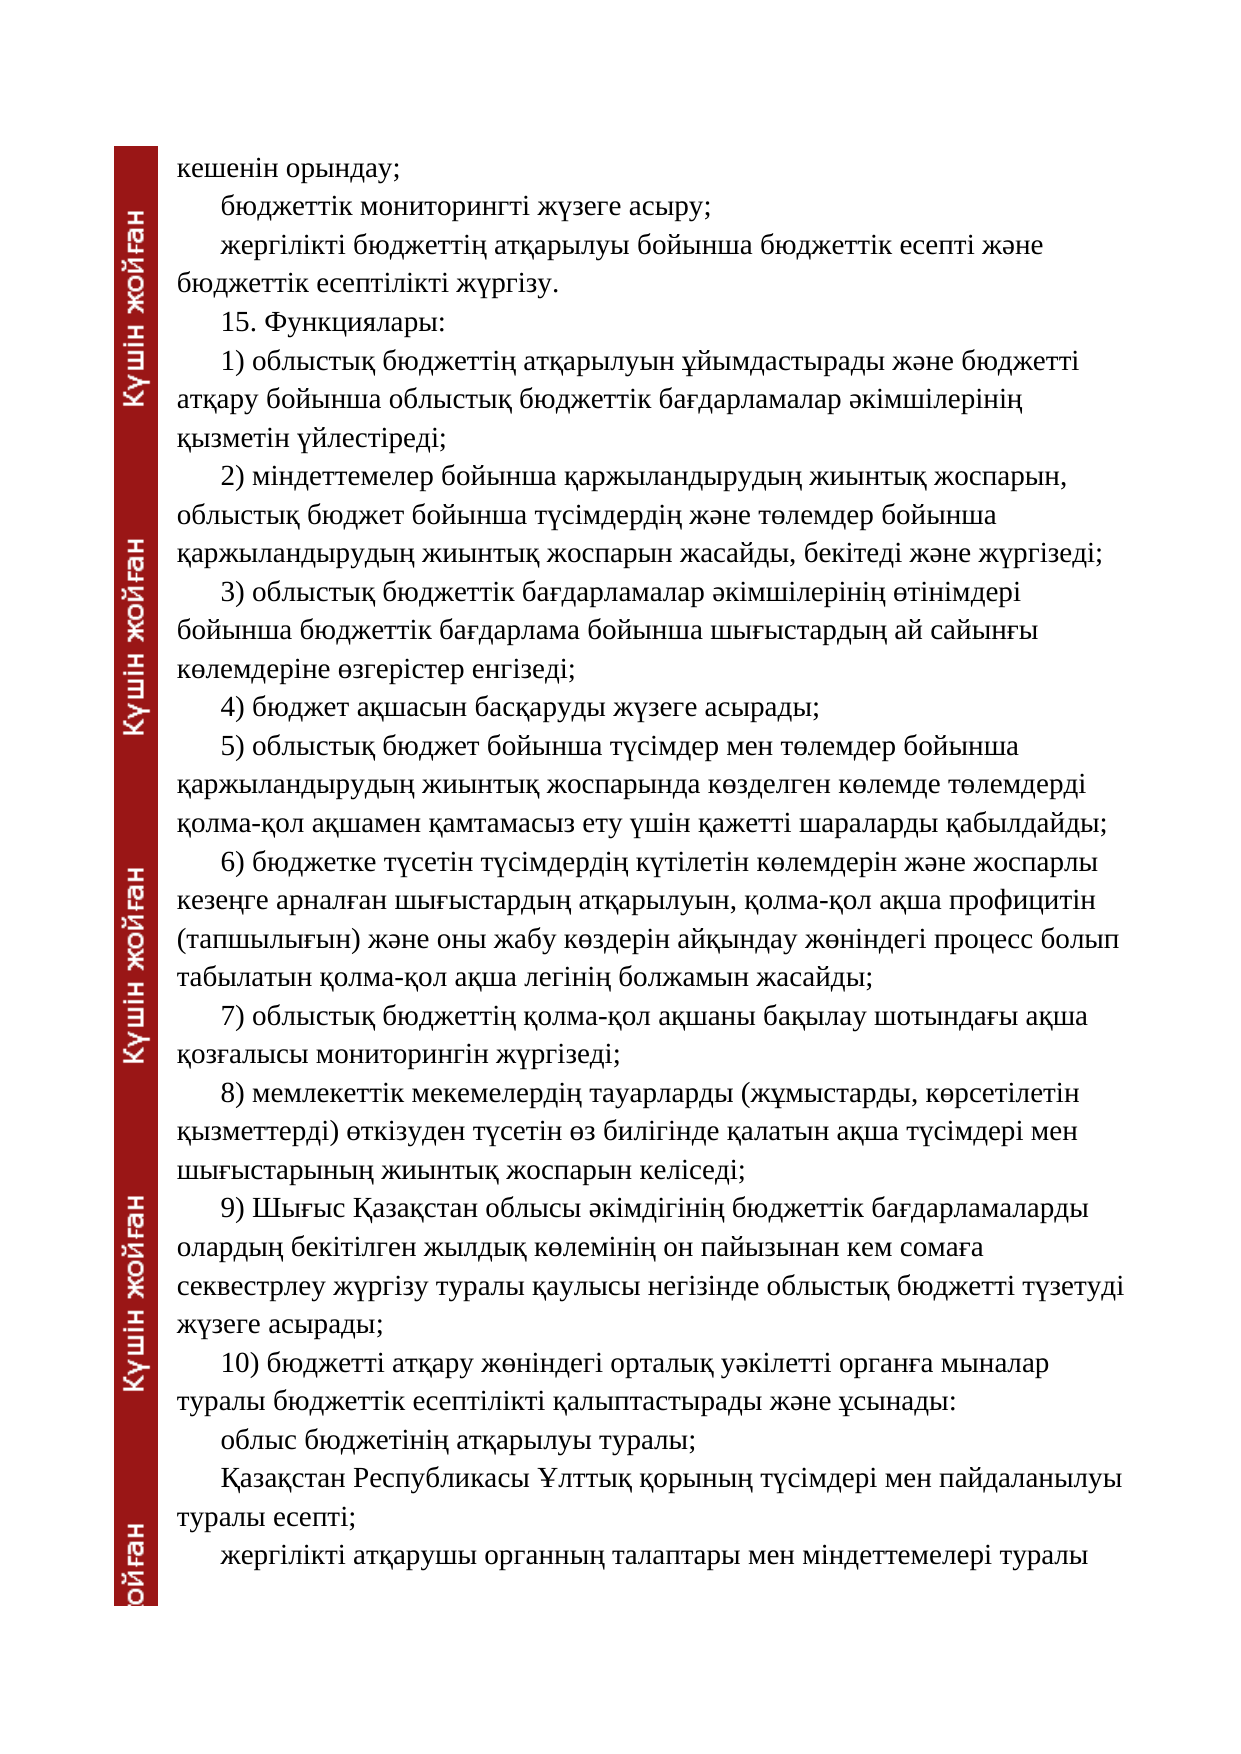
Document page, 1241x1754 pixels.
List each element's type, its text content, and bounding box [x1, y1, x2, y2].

picture [114, 1571, 158, 1606]
picture [114, 146, 158, 150]
